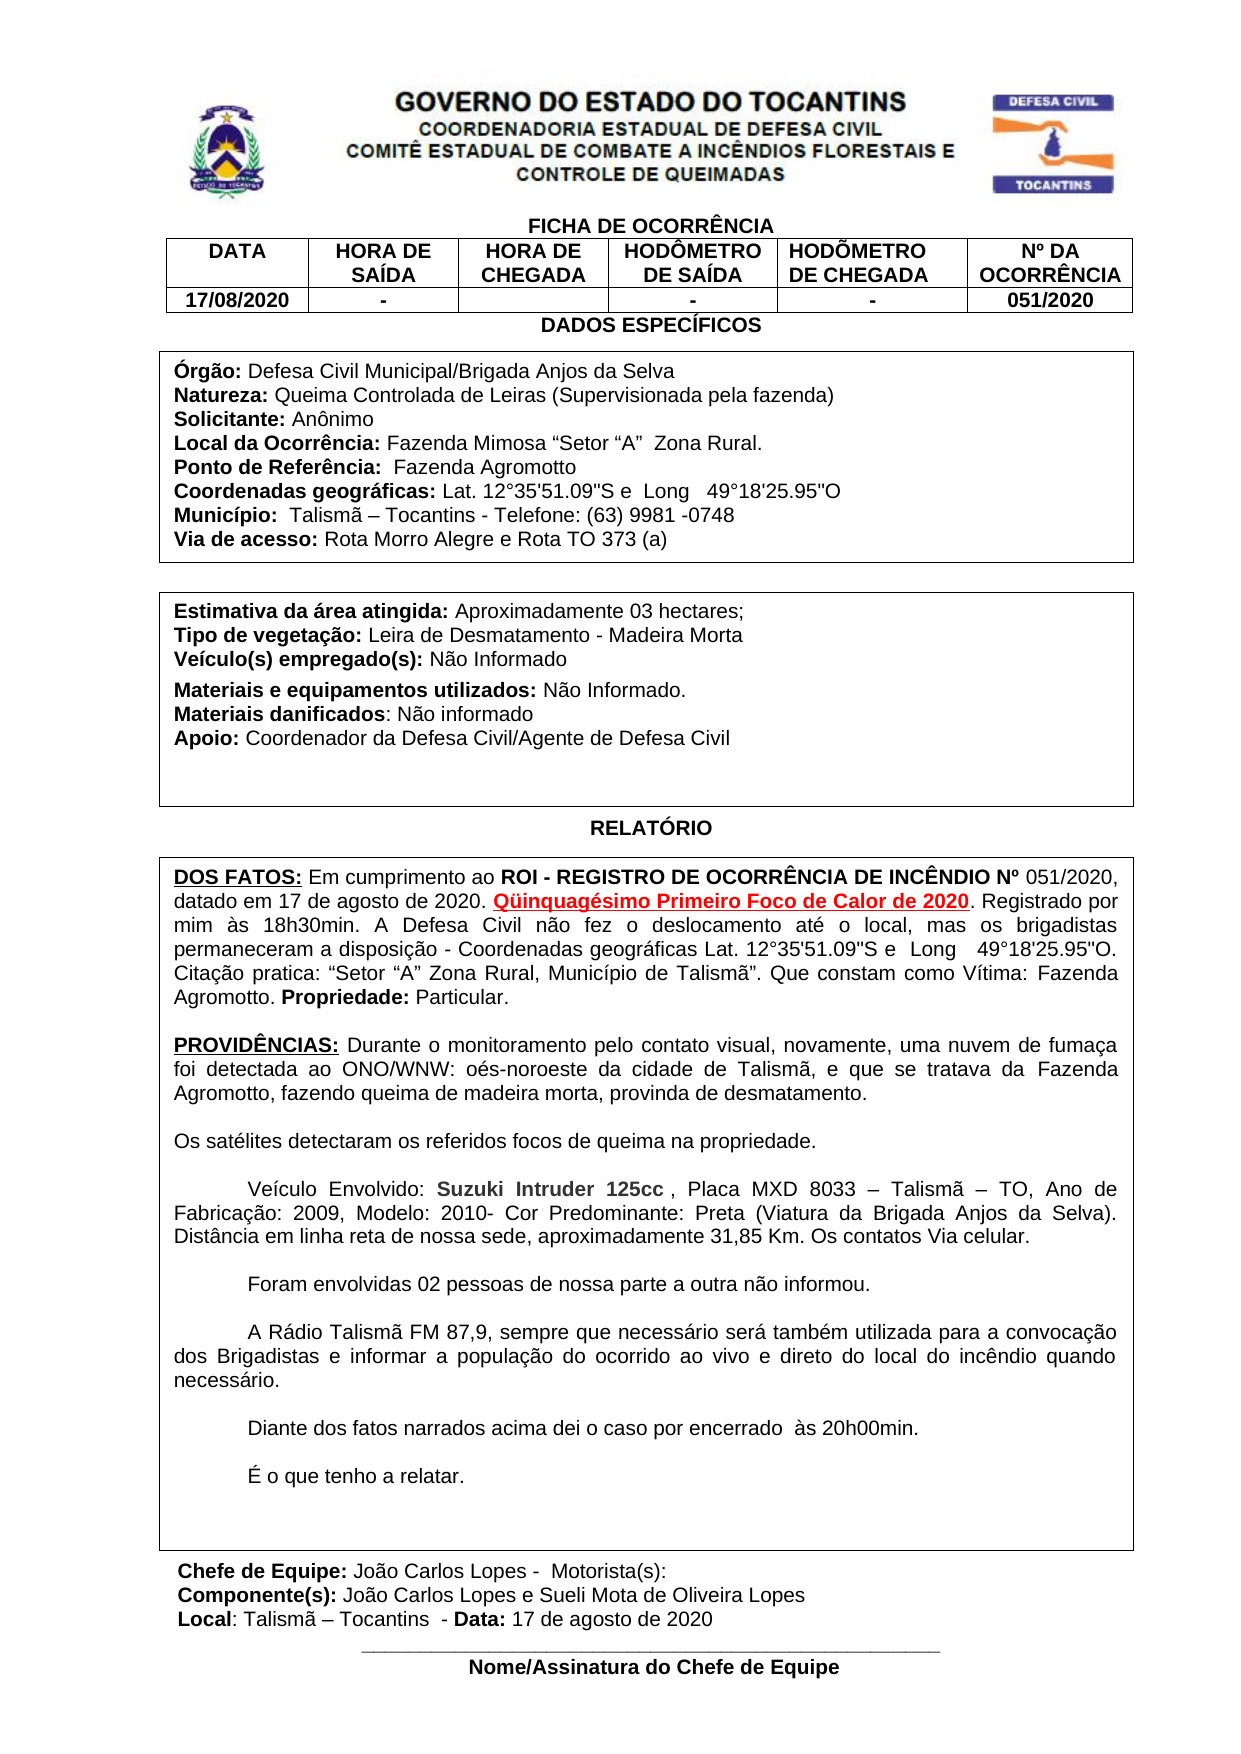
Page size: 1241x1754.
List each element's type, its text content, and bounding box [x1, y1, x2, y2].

table_cell 17/08/2020 [167, 288, 308, 312]
text DADOS ESPECÍFICOS [177, 313, 1125, 337]
text Componente(s): João Carlos Lopes e Sueli Mota de Oliveira Lopes [177, 1583, 1125, 1607]
table_header HODÔMETRO DE SAÍDA [609, 239, 777, 287]
table_header HORA DE CHEGADA [459, 239, 608, 287]
text Local: Talismã – Tocantins - Data: 17 de agosto de 2020 [177, 1607, 1125, 1631]
table_header HORA DE SAÍDA [309, 239, 458, 287]
table_cell - [309, 288, 458, 312]
text __________________________________________________ [177, 1631, 1125, 1654]
table_cell - [609, 288, 777, 312]
table_cell [459, 288, 608, 312]
table_header HODÕMETRO DE CHEGADA [778, 239, 967, 287]
table_cell 051/2020 [968, 288, 1132, 312]
text RELATÓRIO [177, 816, 1125, 840]
table_header Nº DA OCORRÊNCIA [968, 239, 1132, 287]
text Chefe de Equipe: João Carlos Lopes - Motorista(s): [177, 1559, 1125, 1583]
picture [177, 73, 1125, 214]
text Nome/Assinatura do Chefe de Equipe [177, 1654, 1125, 1678]
text FICHA DE OCORRÊNCIA [177, 214, 1125, 238]
table_cell - [778, 288, 967, 312]
table_header DATA [167, 239, 308, 287]
